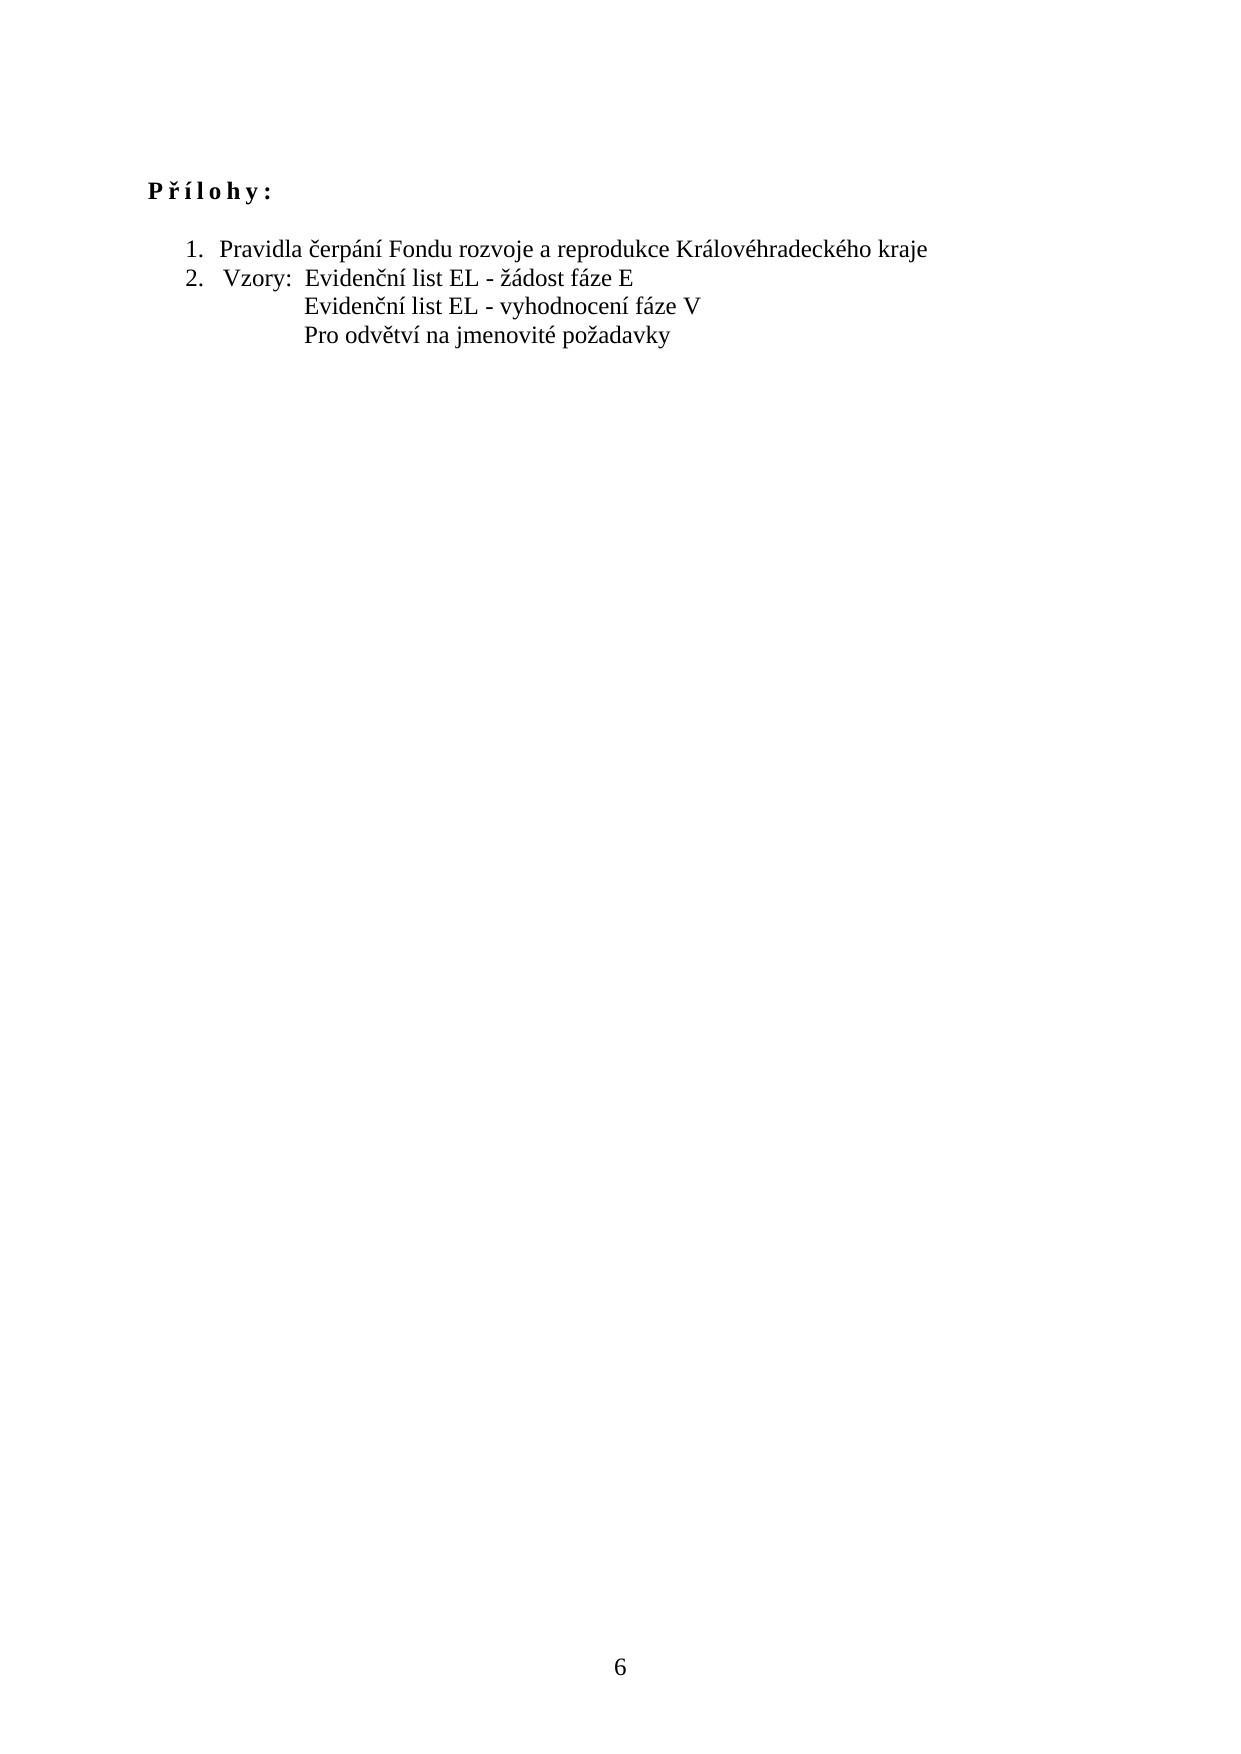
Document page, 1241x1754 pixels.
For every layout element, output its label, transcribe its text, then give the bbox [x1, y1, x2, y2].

list Pravidla čerpání Fondu rozvoje a reprodukce Královéhradeckého kraje [185, 234, 1093, 263]
text Přílohy: [148, 176, 1093, 205]
text Pro odvětví na jmenovité požadavky [185, 320, 1093, 349]
list Vzory: Evidenční list EL - žádost fáze E [185, 263, 1093, 291]
text Evidenční list EL - vyhodnocení fáze V [185, 291, 1093, 320]
